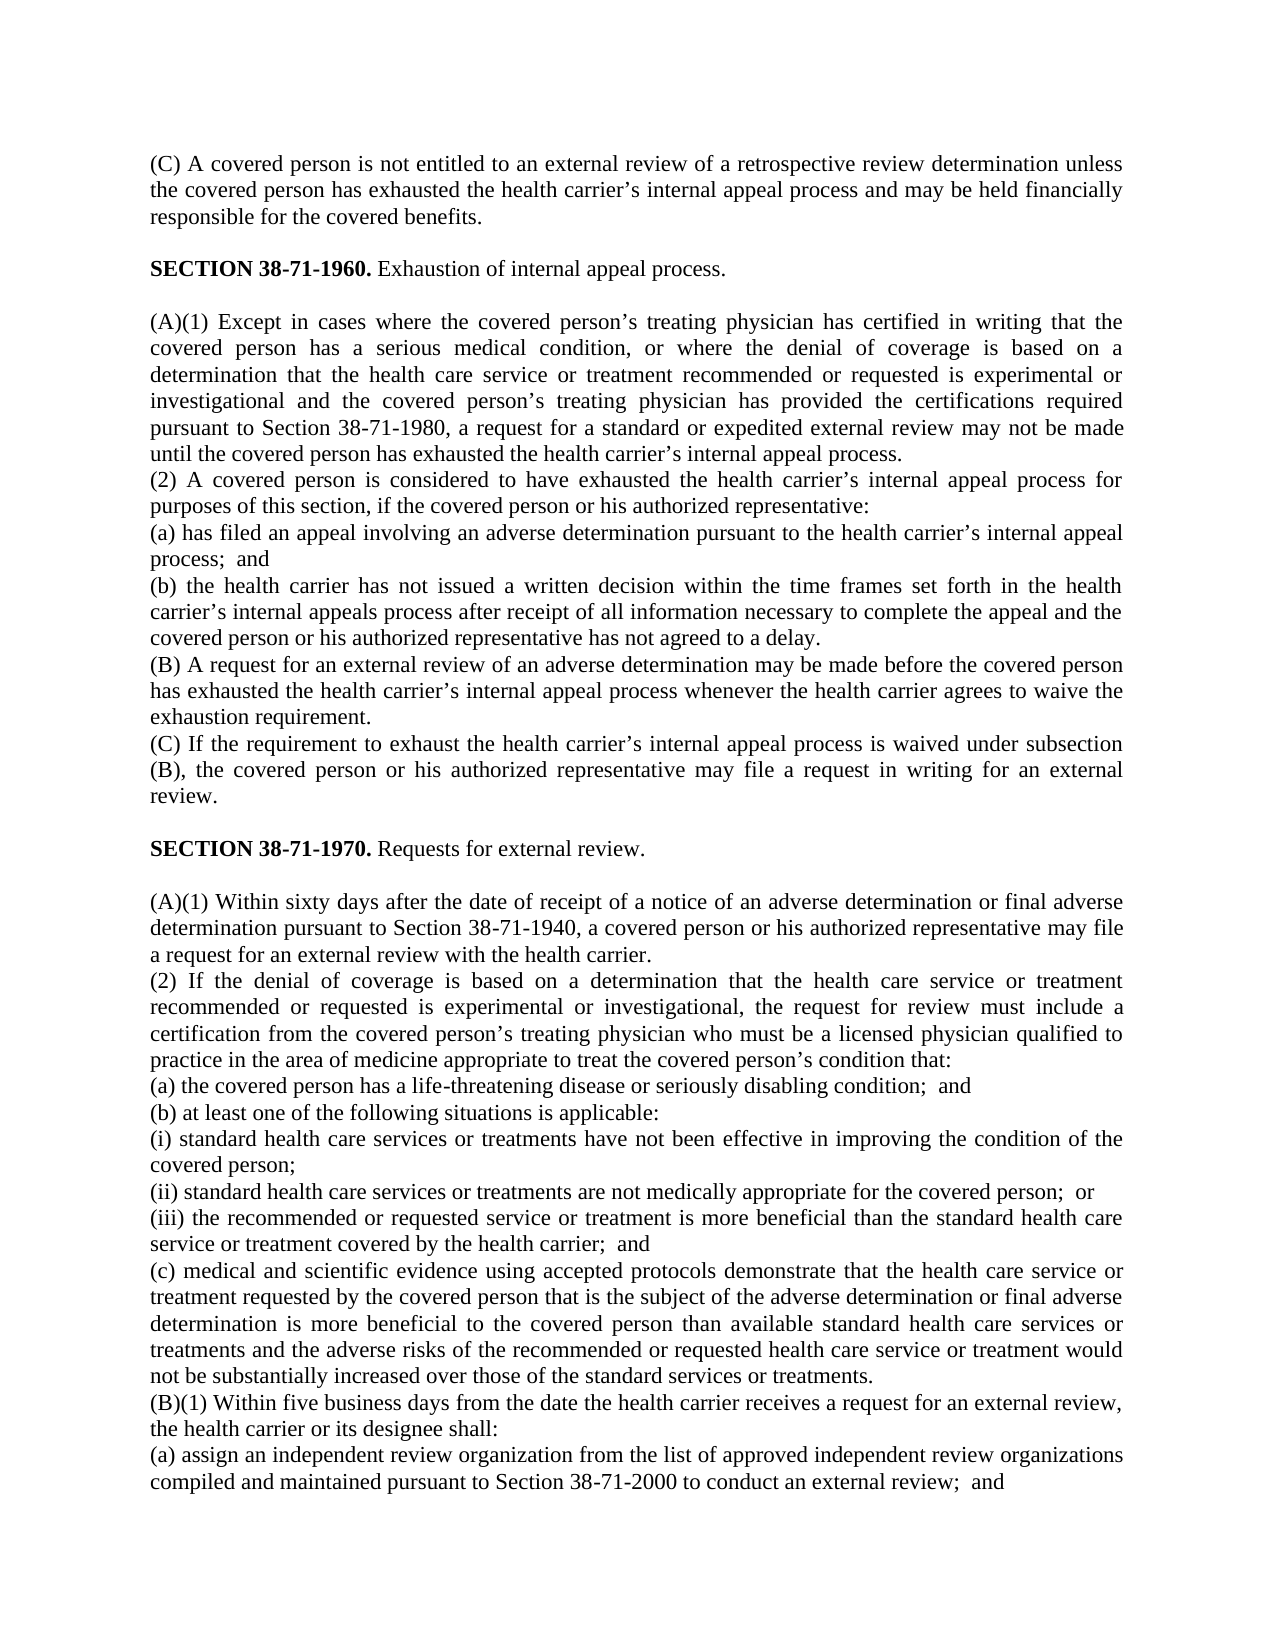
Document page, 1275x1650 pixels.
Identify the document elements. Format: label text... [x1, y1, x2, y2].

text (a) has filed an appeal involving an adverse determination pursuant to the health carrier’s internal appeal process; and [150, 519, 1125, 572]
text (b) at least one of the following situations is applicable: [150, 1099, 1125, 1125]
text SECTION 38-71-1970. Requests for external review. [150, 835, 1125, 862]
text SECTION 38-71-1960. Exhaustion of internal appeal process. [150, 255, 1125, 282]
text (2) If the denial of coverage is based on a determination that the health care service or treatment recommended or requested is experimental or investigational, the request for review must include a certification from the covered person’s treating physician who must be a licensed physician qualified to practice in the area of medicine appropriate to treat the covered person’s condition that: [150, 967, 1125, 1072]
text (i) standard health care services or treatments have not been effective in improving the condition of the covered person; [150, 1125, 1125, 1178]
text (2) A covered person is considered to have exhausted the health carrier’s internal appeal process for purposes of this section, if the covered person or his authorized representative: [150, 466, 1125, 519]
text (A)(1) Within sixty days after the date of receipt of a notice of an adverse determination or final adverse determination pursuant to Section 38-71-1940, a covered person or his authorized representative may file a request for an external review with the health carrier. [150, 888, 1125, 967]
text (B) A request for an external review of an adverse determination may be made before the covered person has exhausted the health carrier’s internal appeal process whenever the health carrier agrees to waive the exhaustion requirement. [150, 651, 1125, 730]
text (a) the covered person has a life-threatening disease or seriously disabling condition; and [150, 1072, 1125, 1099]
text (b) the health carrier has not issued a written decision within the time frames set forth in the health carrier’s internal appeals process after receipt of all information necessary to complete the appeal and the covered person or his authorized representative has not agreed to a delay. [150, 572, 1125, 651]
text (C) A covered person is not entitled to an external review of a retrospective review determination unless the covered person has exhausted the health carrier’s internal appeal process and may be held financially responsible for the covered benefits. [150, 150, 1125, 229]
text (B)(1) Within five business days from the date the health carrier receives a request for an external review, the health carrier or its designee shall: [150, 1389, 1125, 1441]
text (iii) the recommended or requested service or treatment is more beneficial than the standard health care service or treatment covered by the health carrier; and [150, 1204, 1125, 1257]
text (c) medical and scientific evidence using accepted protocols demonstrate that the health care service or treatment requested by the covered person that is the subject of the adverse determination or final adverse determination is more beneficial to the covered person than available standard health care services or treatments and the adverse risks of the recommended or requested health care service or treatment would not be substantially increased over those of the standard services or treatments. [150, 1257, 1125, 1389]
text (A)(1) Except in cases where the covered person’s treating physician has certified in writing that the covered person has a serious medical condition, or where the denial of coverage is based on a determination that the health care service or treatment recommended or requested is experimental or investigational and the covered person’s treating physician has provided the certifications required pursuant to Section 38-71-1980, a request for a standard or expedited external review may not be made until the covered person has exhausted the health carrier’s internal appeal process. [150, 308, 1125, 466]
text (ii) standard health care services or treatments are not medically appropriate for the covered person; or [150, 1178, 1125, 1204]
text (C) If the requirement to exhaust the health carrier’s internal appeal process is waived under subsection (B), the covered person or his authorized representative may file a request in writing for an external review. [150, 730, 1125, 809]
text (a) assign an independent review organization from the list of approved independent review organizations compiled and maintained pursuant to Section 38-71-2000 to conduct an external review; and [150, 1441, 1125, 1494]
